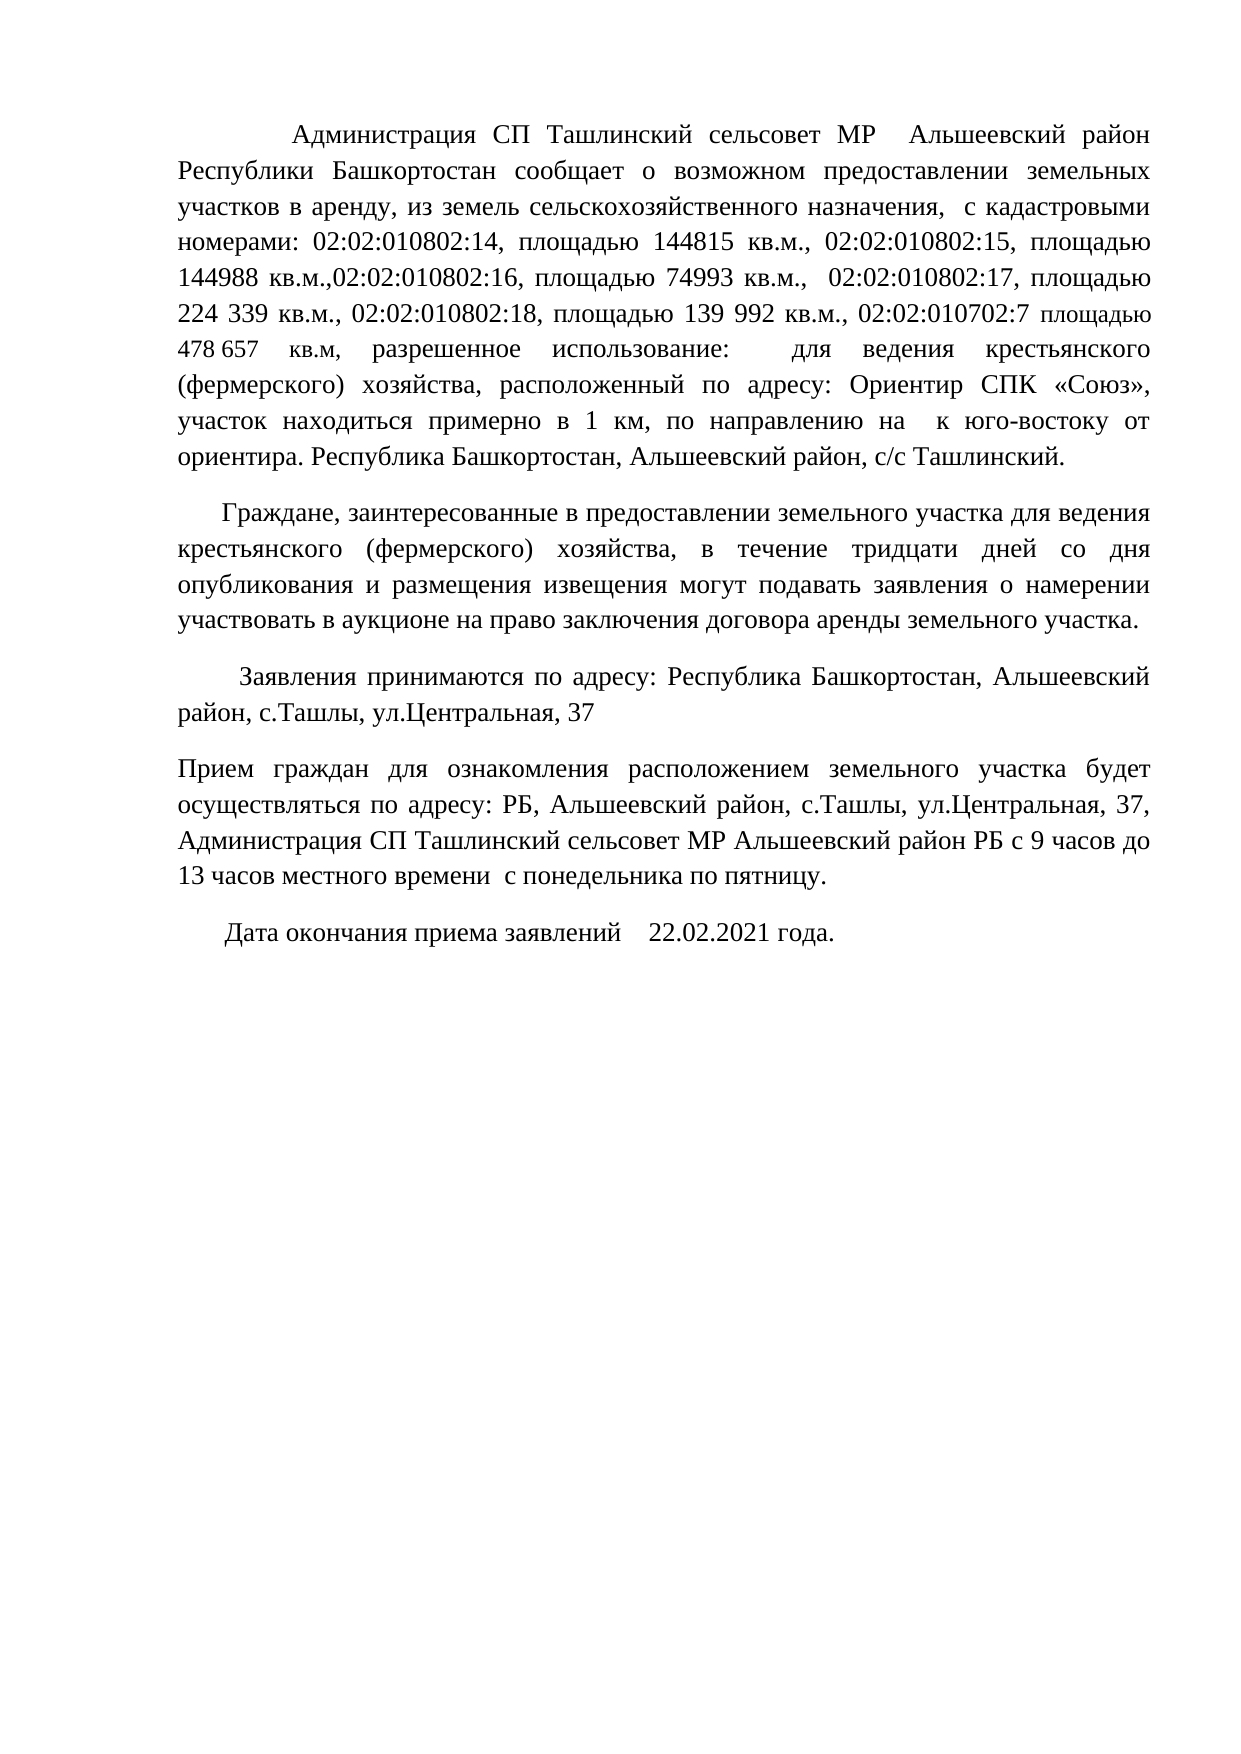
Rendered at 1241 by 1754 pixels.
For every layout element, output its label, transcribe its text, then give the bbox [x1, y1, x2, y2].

text Дата окончания приема заявлений 22.02.2021 года. [177, 916, 1152, 947]
text Прием граждан для ознакомления расположением земельного участка будет осуществляться по адресу: РБ, Альшеевский район, с.Ташлы, ул.Центральная, 37, Администрация СП Ташлинский сельсовет МР Альшеевский район РБ с 9 часов до 13 часов местного времени с понедельника по пятницу. [177, 752, 1152, 891]
text Администрация СП Ташлинский сельсовет МР Альшеевский район Республики Башкортостан сообщает о возможном предоставлении земельных участков в аренду, из земель сельскохозяйственного назначения, с кадастровыми номерами: 02:02:010802:14, площадью 144815 кв.м., 02:02:010802:15, площадью 144988 кв.м.,02:02:010802:16, площадью 74993 кв.м., 02:02:010802:17, площадью 224 339 кв.м., 02:02:010802:18, площадью 139 992 кв.м., 02:02:010702:7 площадью 478 657 кв.м, разрешенное использование: для ведения крестьянского (фермерского) хозяйства, расположенный по адресу: Ориентир СПК «Союз», участок находиться примерно в 1 км, по направлению на к юго-востоку от ориентира. Республика Башкортостан, Альшеевский район, с/с Ташлинский. [177, 118, 1152, 471]
text Заявления принимаются по адресу: Республика Башкортостан, Альшеевский район, с.Ташлы, ул.Центральная, 37 [177, 660, 1152, 727]
text Граждане, заинтересованные в предоставлении земельного участка для ведения крестьянского (фермерского) хозяйства, в течение тридцати дней со дня опубликования и размещения извещения могут подавать заявления о намерении участвовать в аукционе на право заключения договора аренды земельного участка. [177, 496, 1152, 634]
